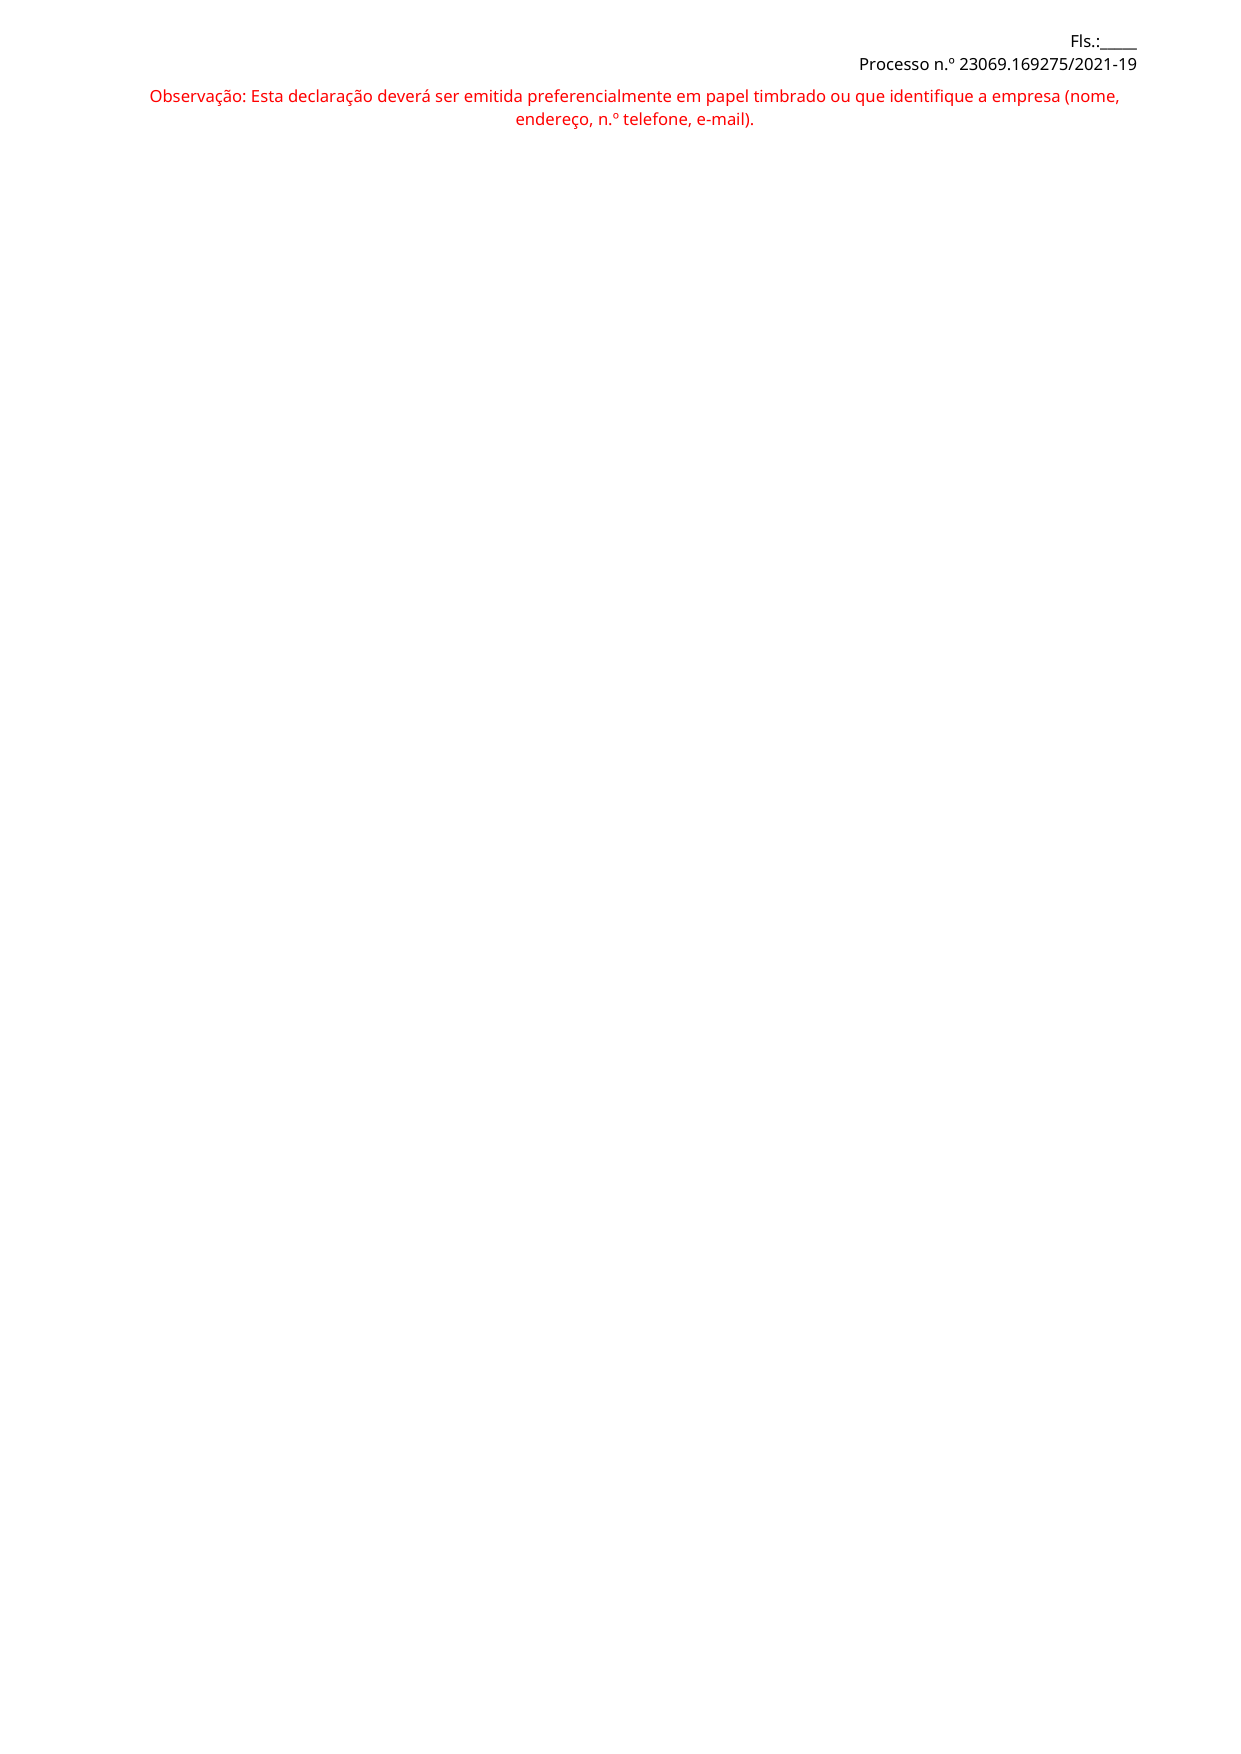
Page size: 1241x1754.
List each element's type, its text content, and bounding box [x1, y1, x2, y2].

text Observação: Esta declaração deverá ser emitida preferencialmente em papel timbrado ou que identifique a empresa (nome, endereço, n.º telefone, e-mail). [133, 85, 1137, 130]
